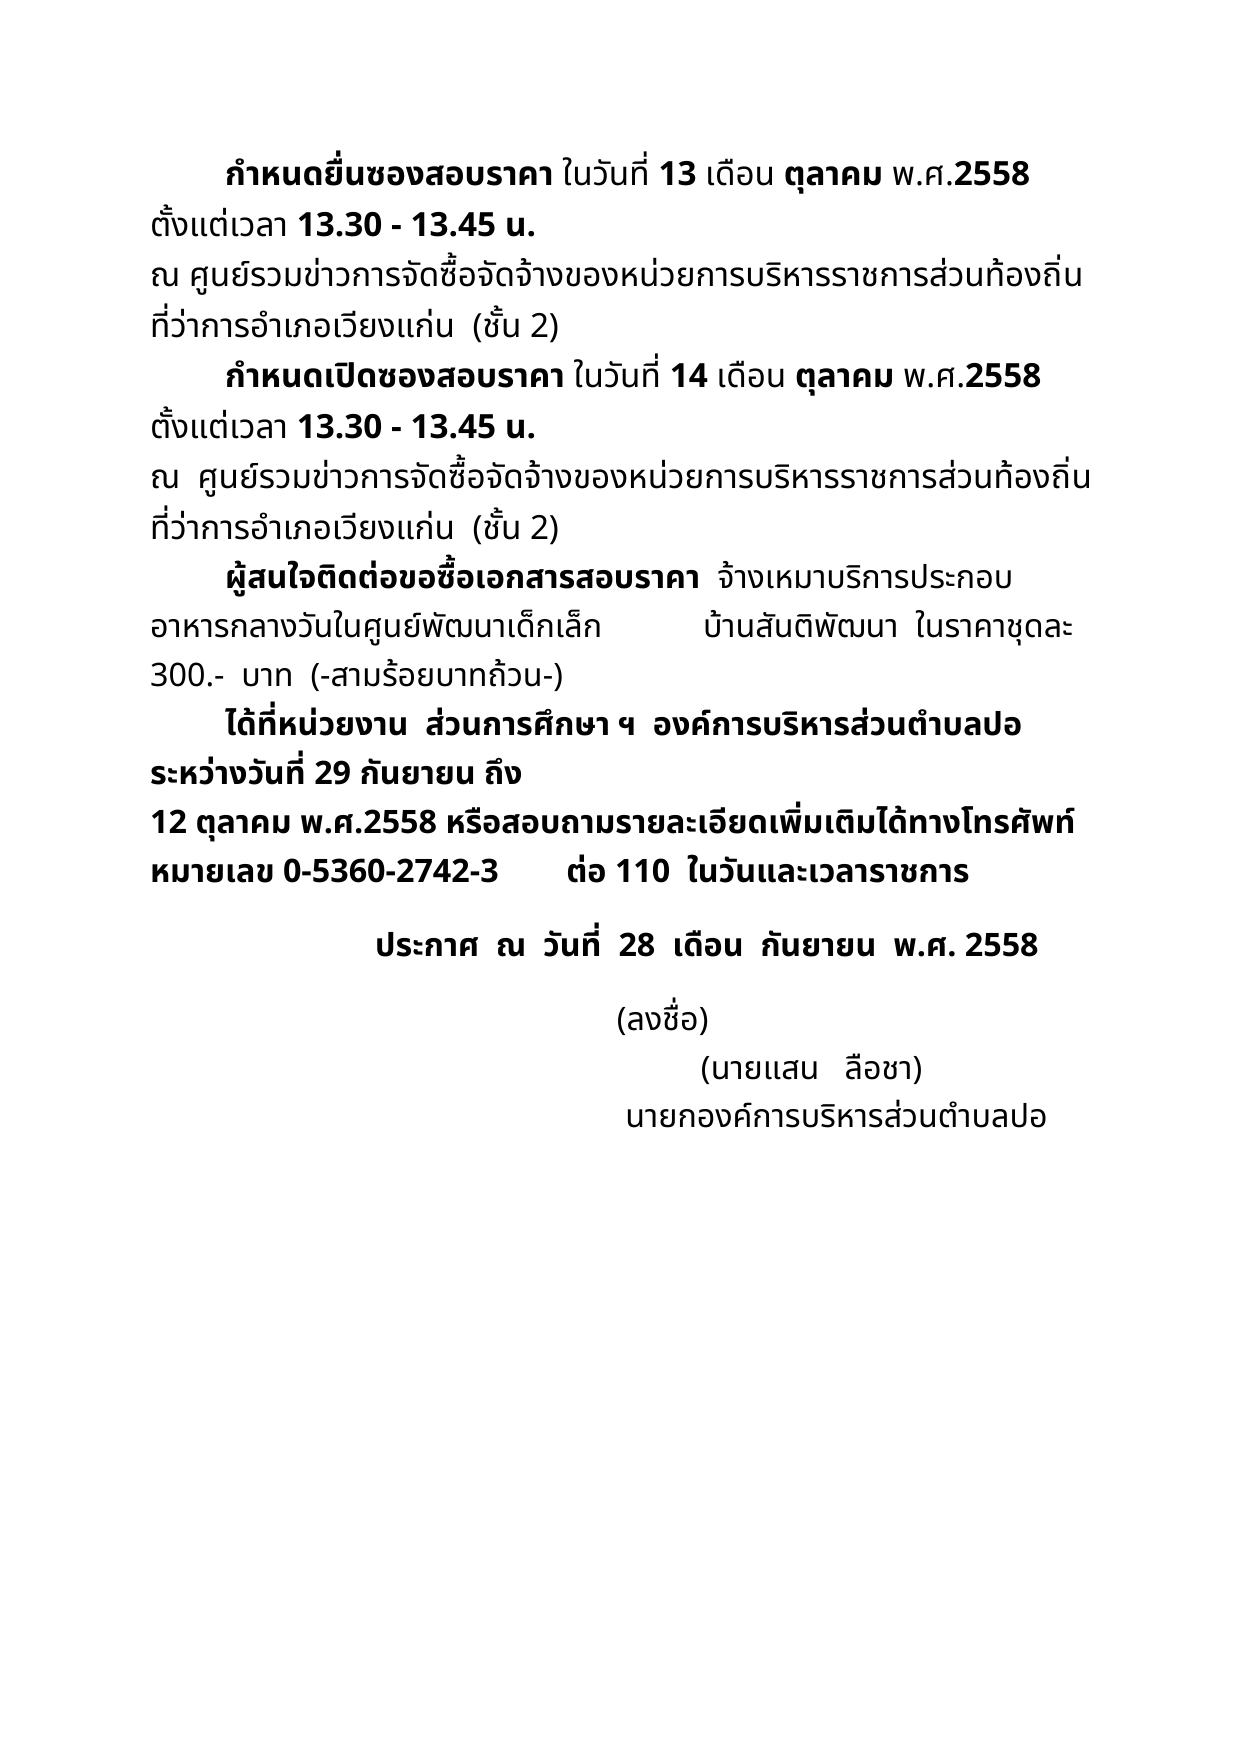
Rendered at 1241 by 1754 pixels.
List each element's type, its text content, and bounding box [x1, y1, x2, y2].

text (นายแสน ลือชา) [225, 1044, 1090, 1093]
text (ลงชื่อ) [225, 996, 1090, 1044]
text ณ ศูนย์รวมข่าวการจัดซื้อจัดจ้างของหน่วยการบริหารราชการส่วนท้องถิ่น ที่ว่าการอำเภอเวียงแก่น (ชั้น 2) [150, 453, 1120, 554]
text 12 ตุลาคม พ.ศ.2558 หรือสอบถามรายละเอียดเพิ่มเติมได้ทางโทรศัพท์หมายเลข 0-5360-2742-3 ต่อ 110 ในวันและเวลาราชการ [150, 799, 1090, 897]
text กำหนดเปิดซองสอบราคา ในวันที่ 14 เดือน ตุลาคม พ.ศ.2558 ตั้งแต่เวลา 13.30 - 13.45 น. [150, 352, 1090, 453]
text กำหนดยื่นซองสอบราคา ในวันที่ 13 เดือน ตุลาคม พ.ศ.2558 ตั้งแต่เวลา 13.30 - 13.45 น. [150, 150, 1090, 251]
text ณ ศูนย์รวมข่าวการจัดซื้อจัดจ้างของหน่วยการบริหารราชการส่วนท้องถิ่น ที่ว่าการอำเภอเวียงแก่น (ชั้น 2) [150, 251, 1090, 352]
text ผู้สนใจติดต่อขอซื้อเอกสารสอบราคา จ้างเหมาบริการประกอบอาหารกลางวันในศูนย์พัฒนาเด็กเล็ก บ้านสันติพัฒนา ในราคาชุดละ 300.- บาท (-สามร้อยบาทถ้วน-) [150, 554, 1090, 701]
text ประกาศ ณ วันที่ 28 เดือน กันยายน พ.ศ. 2558 [150, 922, 1090, 971]
text นายกองค์การบริหารส่วนตำบลปอ [225, 1093, 1090, 1142]
text ได้ที่หน่วยงาน ส่วนการศึกษา ฯ องค์การบริหารส่วนตำบลปอ ระหว่างวันที่ 29 กันยายน ถึง [150, 701, 1090, 799]
